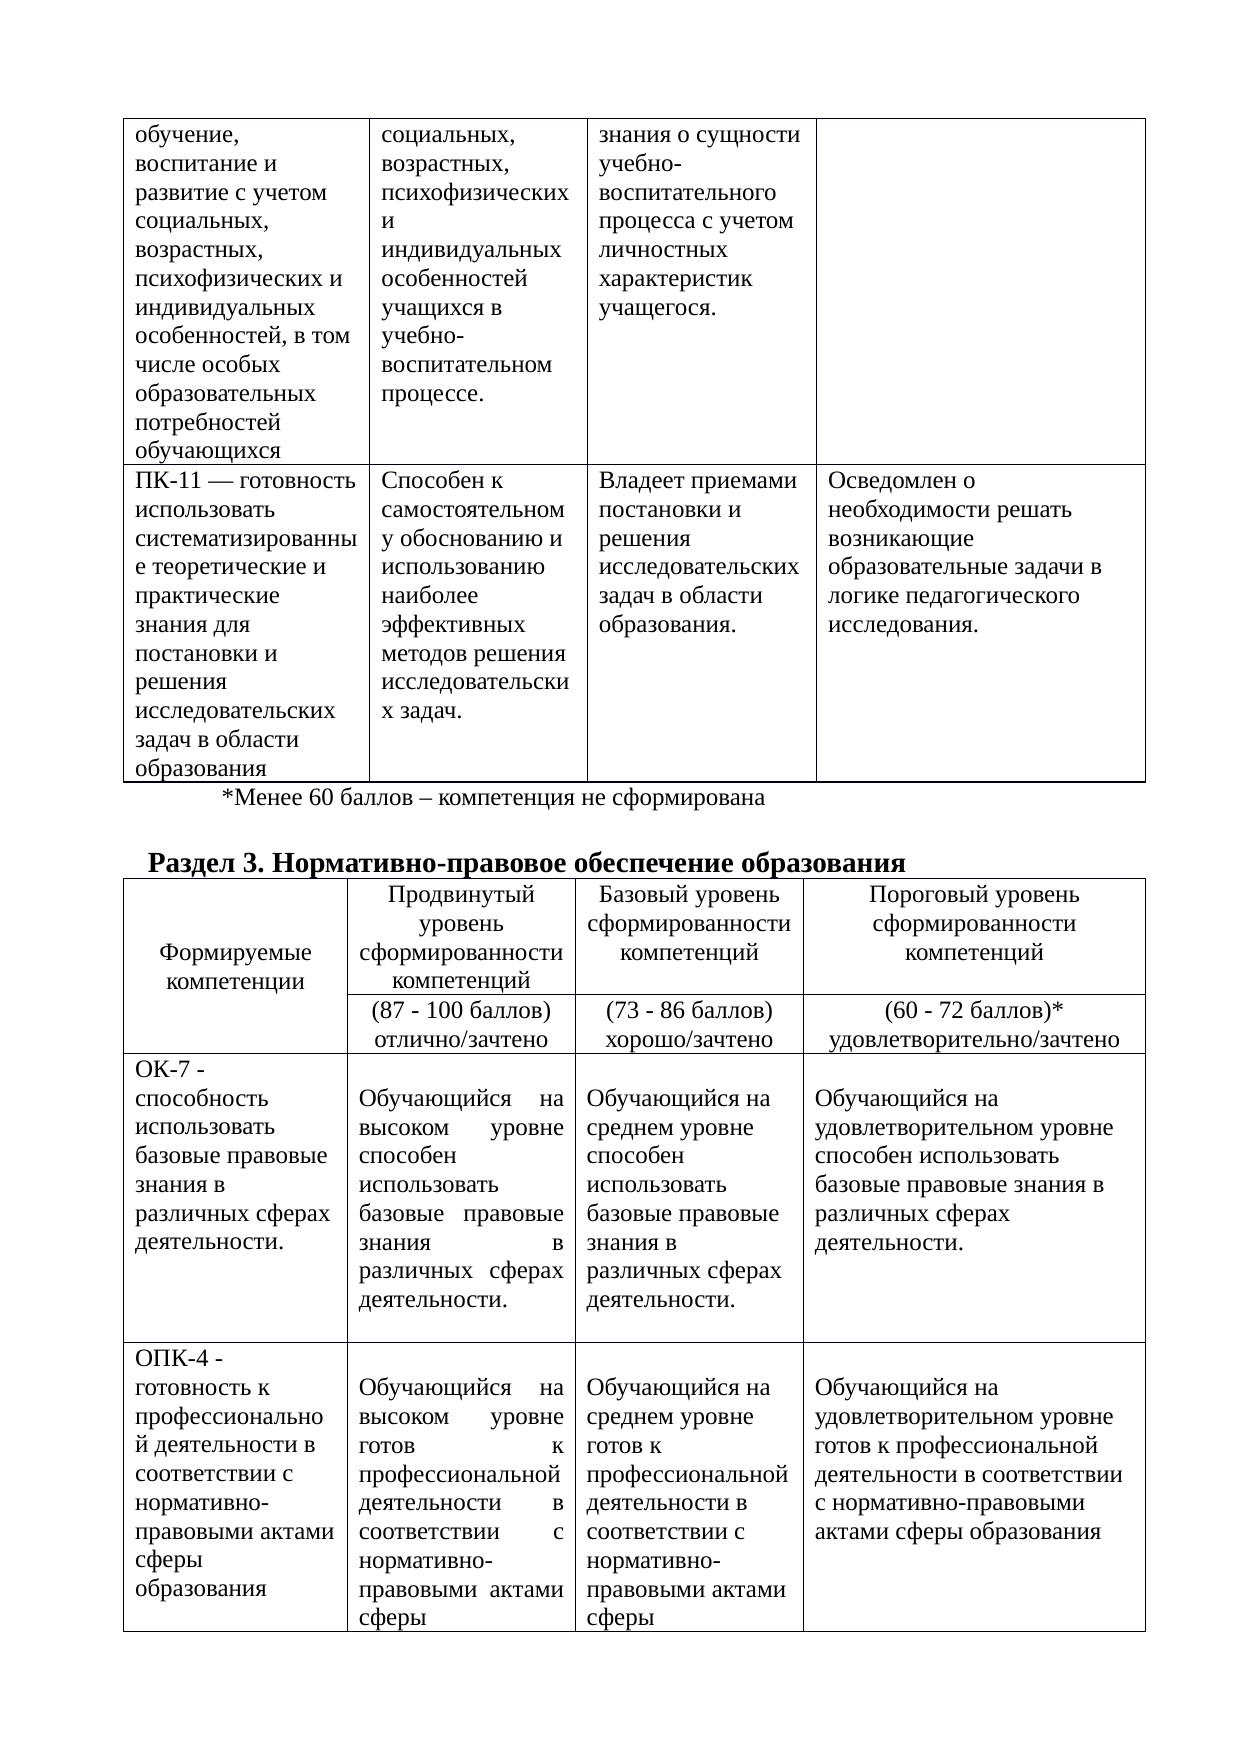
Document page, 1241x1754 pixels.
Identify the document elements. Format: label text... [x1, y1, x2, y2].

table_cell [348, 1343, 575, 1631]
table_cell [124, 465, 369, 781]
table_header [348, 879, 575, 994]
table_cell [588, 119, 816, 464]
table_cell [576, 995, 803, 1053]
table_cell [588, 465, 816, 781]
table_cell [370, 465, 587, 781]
text Раздел 3. Нормативно-правовое обеспечение образования [148, 845, 1122, 878]
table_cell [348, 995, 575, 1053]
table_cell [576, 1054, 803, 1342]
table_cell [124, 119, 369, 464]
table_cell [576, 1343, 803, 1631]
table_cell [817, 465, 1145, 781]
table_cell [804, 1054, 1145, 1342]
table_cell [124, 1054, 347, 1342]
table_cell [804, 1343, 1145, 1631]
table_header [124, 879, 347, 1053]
text *Менее 60 баллов – компетенция не сформирована [148, 783, 1122, 811]
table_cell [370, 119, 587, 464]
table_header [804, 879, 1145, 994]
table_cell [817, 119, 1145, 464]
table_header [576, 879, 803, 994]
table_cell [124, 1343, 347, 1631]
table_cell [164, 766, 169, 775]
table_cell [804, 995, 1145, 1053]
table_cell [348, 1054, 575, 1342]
